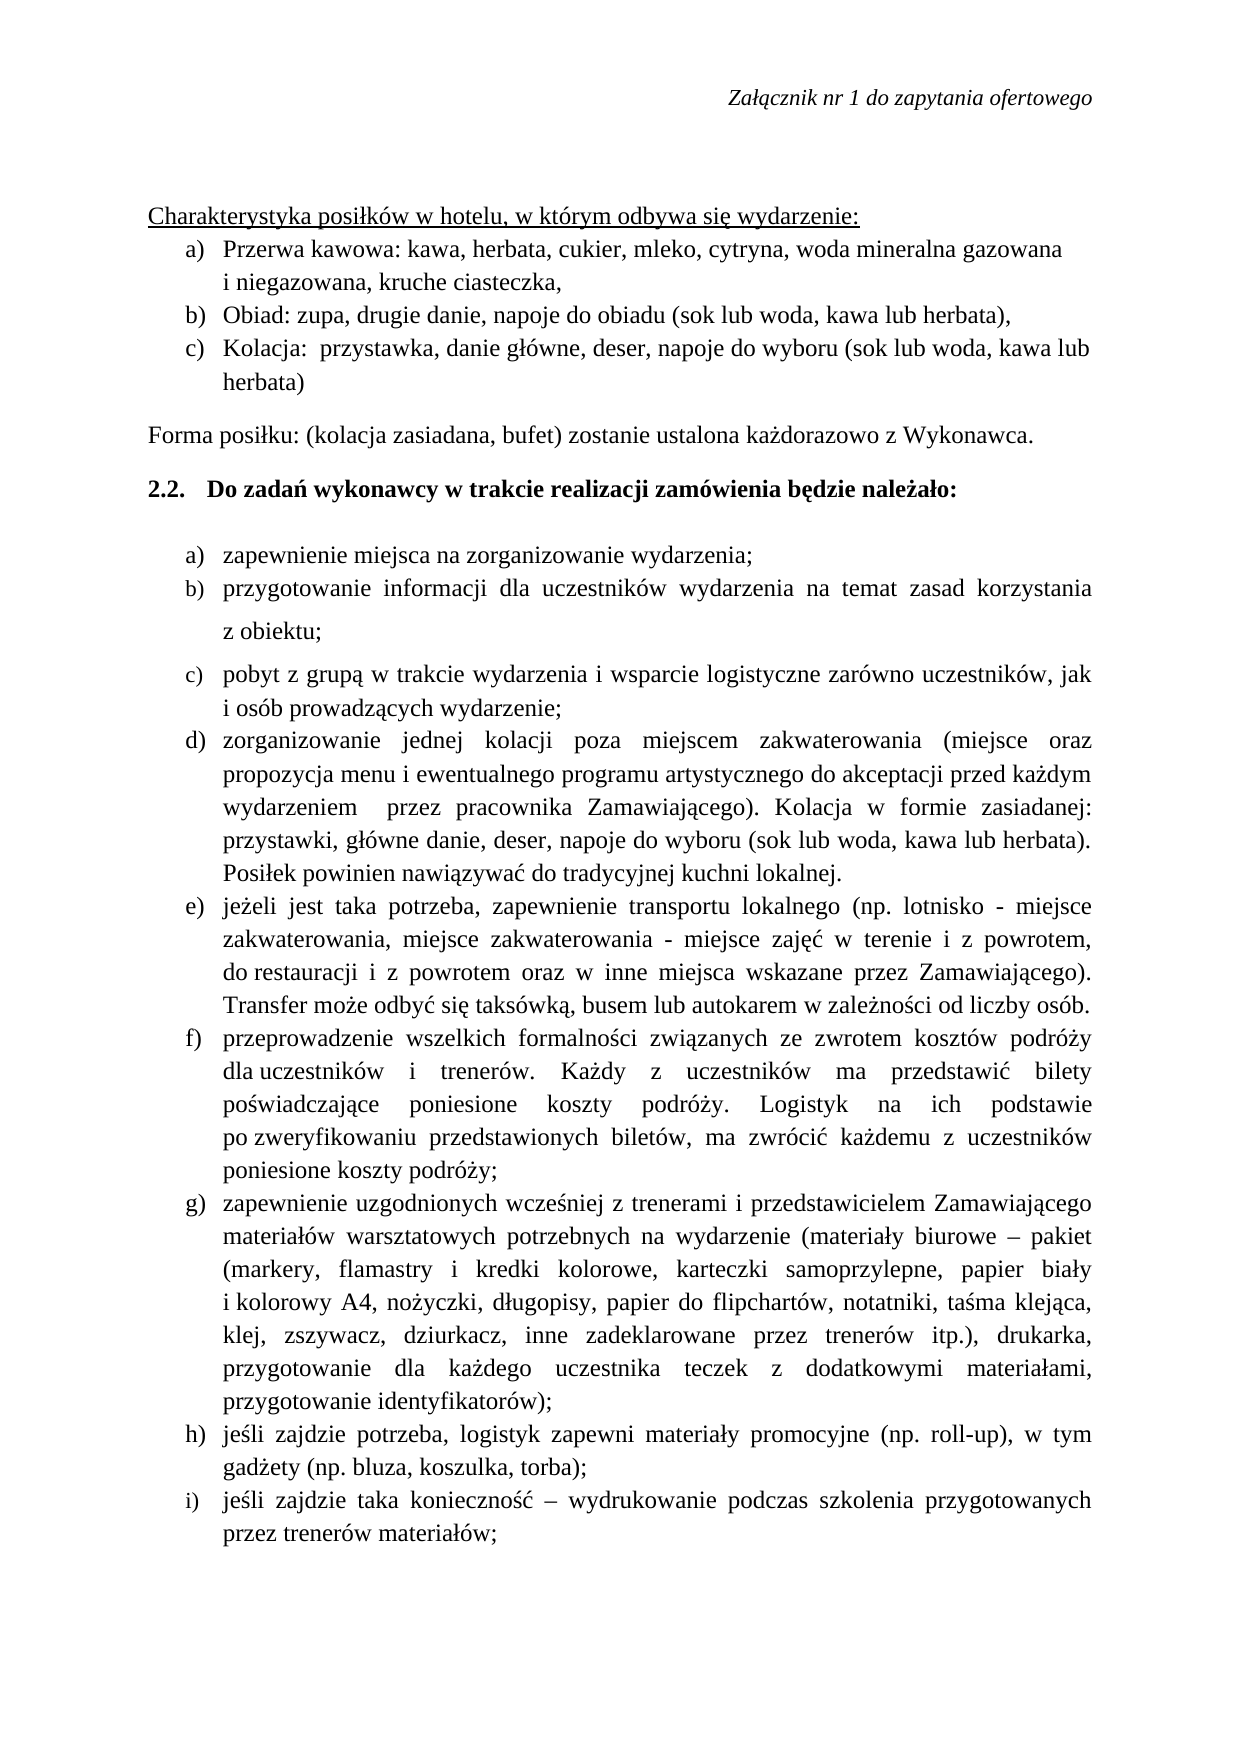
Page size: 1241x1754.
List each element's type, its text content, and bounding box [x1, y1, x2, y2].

list przygotowanie informacji dla uczestników wydarzenia na temat zasad korzystania z obiektu; [185, 573, 1093, 645]
list Do zadań wykonawcy w trakcie realizacji zamówienia będzie należało: [148, 474, 1093, 503]
list Obiad: zupa, drugie danie, napoje do obiadu (sok lub woda, kawa lub herbata), [185, 301, 1093, 329]
text Forma posiłku: (kolacja zasiadana, bufet) zostanie ustalona każdorazowo z Wykonawca. [148, 420, 1093, 449]
list jeśli zajdzie potrzeba, logistyk zapewni materiały promocyjne (np. roll-up), w tym gadżety (np. bluza, koszulka, torba); [185, 1419, 1093, 1481]
list Przerwa kawowa: kawa, herbata, cukier, mleko, cytryna, woda mineralna gazowana i niegazowana, kruche ciasteczka, [185, 234, 1093, 296]
list zapewnienie miejsca na zorganizowanie wydarzenia; [185, 540, 1093, 569]
list przeprowadzenie wszelkich formalności związanych ze zwrotem kosztów podróży dla uczestników i trenerów. Każdy z uczestników ma przedstawić bilety poświadczające poniesione koszty podróży. Logistyk na ich podstawie po zweryfikowaniu przedstawionych biletów, ma zwrócić każdemu z uczestników poniesione koszty podróży; [185, 1023, 1093, 1184]
list Kolacja: przystawka, danie główne, deser, napoje do wyboru (sok lub woda, kawa lub herbata) [185, 333, 1093, 395]
list zorganizowanie jednej kolacji poza miejscem zakwaterowania (miejsce oraz propozycja menu i ewentualnego programu artystycznego do akceptacji przed każdym wydarzeniem przez pracownika Zamawiającego). Kolacja w formie zasiadanej: przystawki, główne danie, deser, napoje do wyboru (sok lub woda, kawa lub herbata). Posiłek powinien nawiązywać do tradycyjnej kuchni lokalnej. [185, 726, 1093, 886]
list jeżeli jest taka potrzeba, zapewnienie transportu lokalnego (np. lotnisko - miejsce zakwaterowania, miejsce zakwaterowania - miejsce zajęć w terenie i z powrotem, do restauracji i z powrotem oraz w inne miejsca wskazane przez Zamawiającego). Transfer może odbyć się taksówką, busem lub autokarem w zależności od liczby osób. [185, 891, 1093, 1018]
list Charakterystyka posiłków w hotelu, w którym odbywa się wydarzenie: [148, 201, 1093, 230]
list pobyt z grupą w trakcie wydarzenia i wsparcie logistyczne zarówno uczestników, jak i osób prowadzących wydarzenie; [185, 659, 1093, 721]
list jeśli zajdzie taka konieczność – wydrukowanie podczas szkolenia przygotowanych przez trenerów materiałów; [185, 1485, 1093, 1547]
list zapewnienie uzgodnionych wcześniej z trenerami i przedstawicielem Zamawiającego materiałów warsztatowych potrzebnych na wydarzenie (materiały biurowe – pakiet (markery, flamastry i kredki kolorowe, karteczki samoprzylepne, papier biały i kolorowy A4, nożyczki, długopisy, papier do flipchartów, notatniki, taśma klejąca, klej, zszywacz, dziurkacz, inne zadeklarowane przez trenerów itp.), drukarka, przygotowanie dla każdego uczestnika teczek z dodatkowymi materiałami, przygotowanie identyfikatorów); [185, 1188, 1093, 1415]
